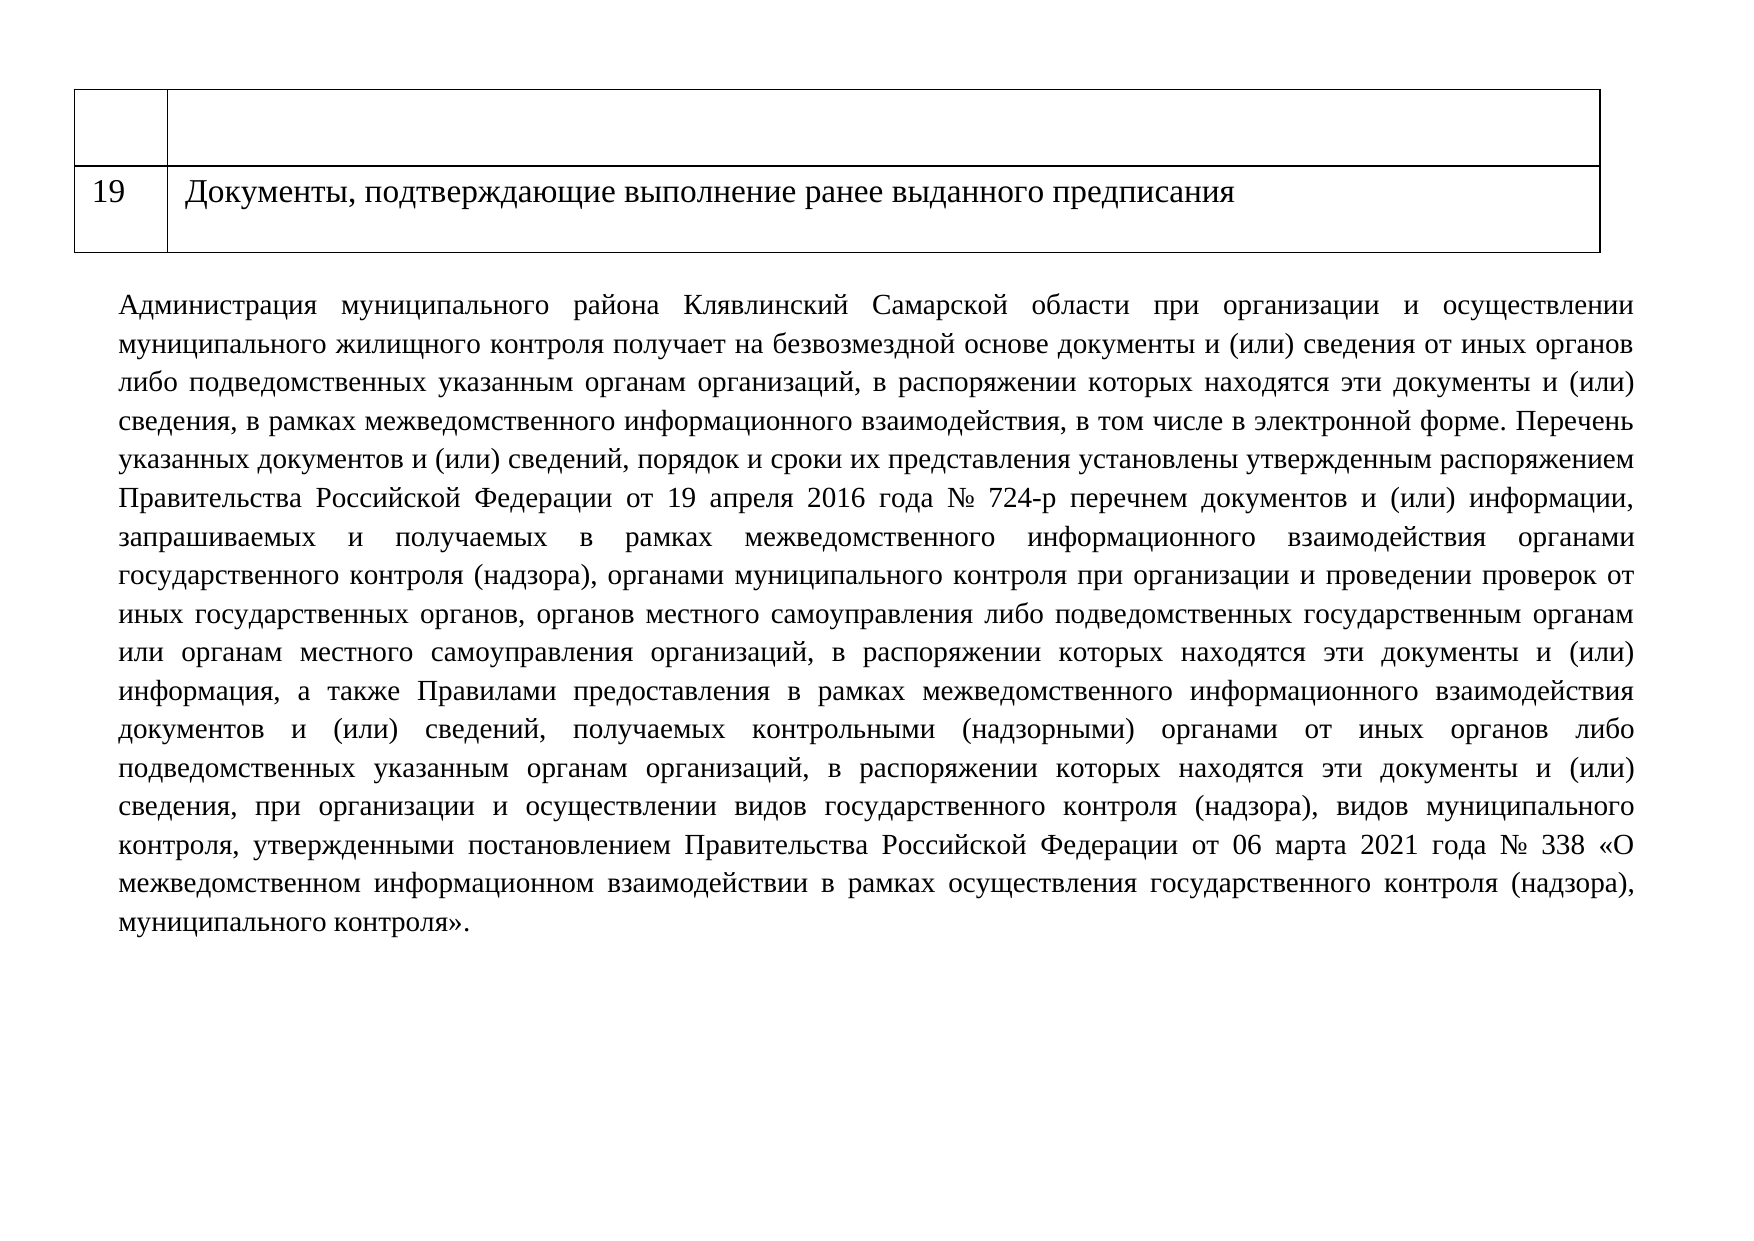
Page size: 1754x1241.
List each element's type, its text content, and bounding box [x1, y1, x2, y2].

text Администрация муниципального района Клявлинский Самарской области при организации и осуществлении муниципального жилищного контроля получает на безвозмездной основе документы и (или) сведения от иных органов либо подведомственных указанным органам организаций, в распоряжении которых находятся эти документы и (или) сведения, в рамках межведомственного информационного взаимодействия, в том числе в электронной форме. Перечень указанных документов и (или) сведений, порядок и сроки их представления установлены утвержденным распоряжением Правительства Российской Федерации от 19 апреля 2016 года № 724-р перечнем документов и (или) информации, запрашиваемых и получаемых в рамках межведомственного информационного взаимодействия органами государственного контроля (надзора), органами муниципального контроля при организации и проведении проверок от иных государственных органов, органов местного самоуправления либо подведомственных государственным органам или органам местного самоуправления организаций, в распоряжении которых находятся эти документы и (или) информация, а также Правилами предоставления в рамках межведомственного информационного взаимодействия документов и (или) сведений, получаемых контрольными (надзорными) органами от иных органов либо подведомственных указанным органам организаций, в распоряжении которых находятся эти документы и (или) сведения, при организации и осуществлении видов государственного контроля (надзора), видов муниципального контроля, утвержденными постановлением Правительства Российской Федерации от 06 марта 2021 года № 338 «О межведомственном информационном взаимодействии в рамках осуществления государственного контроля (надзора), муниципального контроля». [118, 287, 1636, 938]
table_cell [168, 90, 1599, 165]
table_cell 18 [75, 90, 167, 165]
table_cell Документы, подтверждающие выполнение ранее выданного предписания [168, 167, 1599, 252]
table_cell 19 [75, 167, 167, 252]
